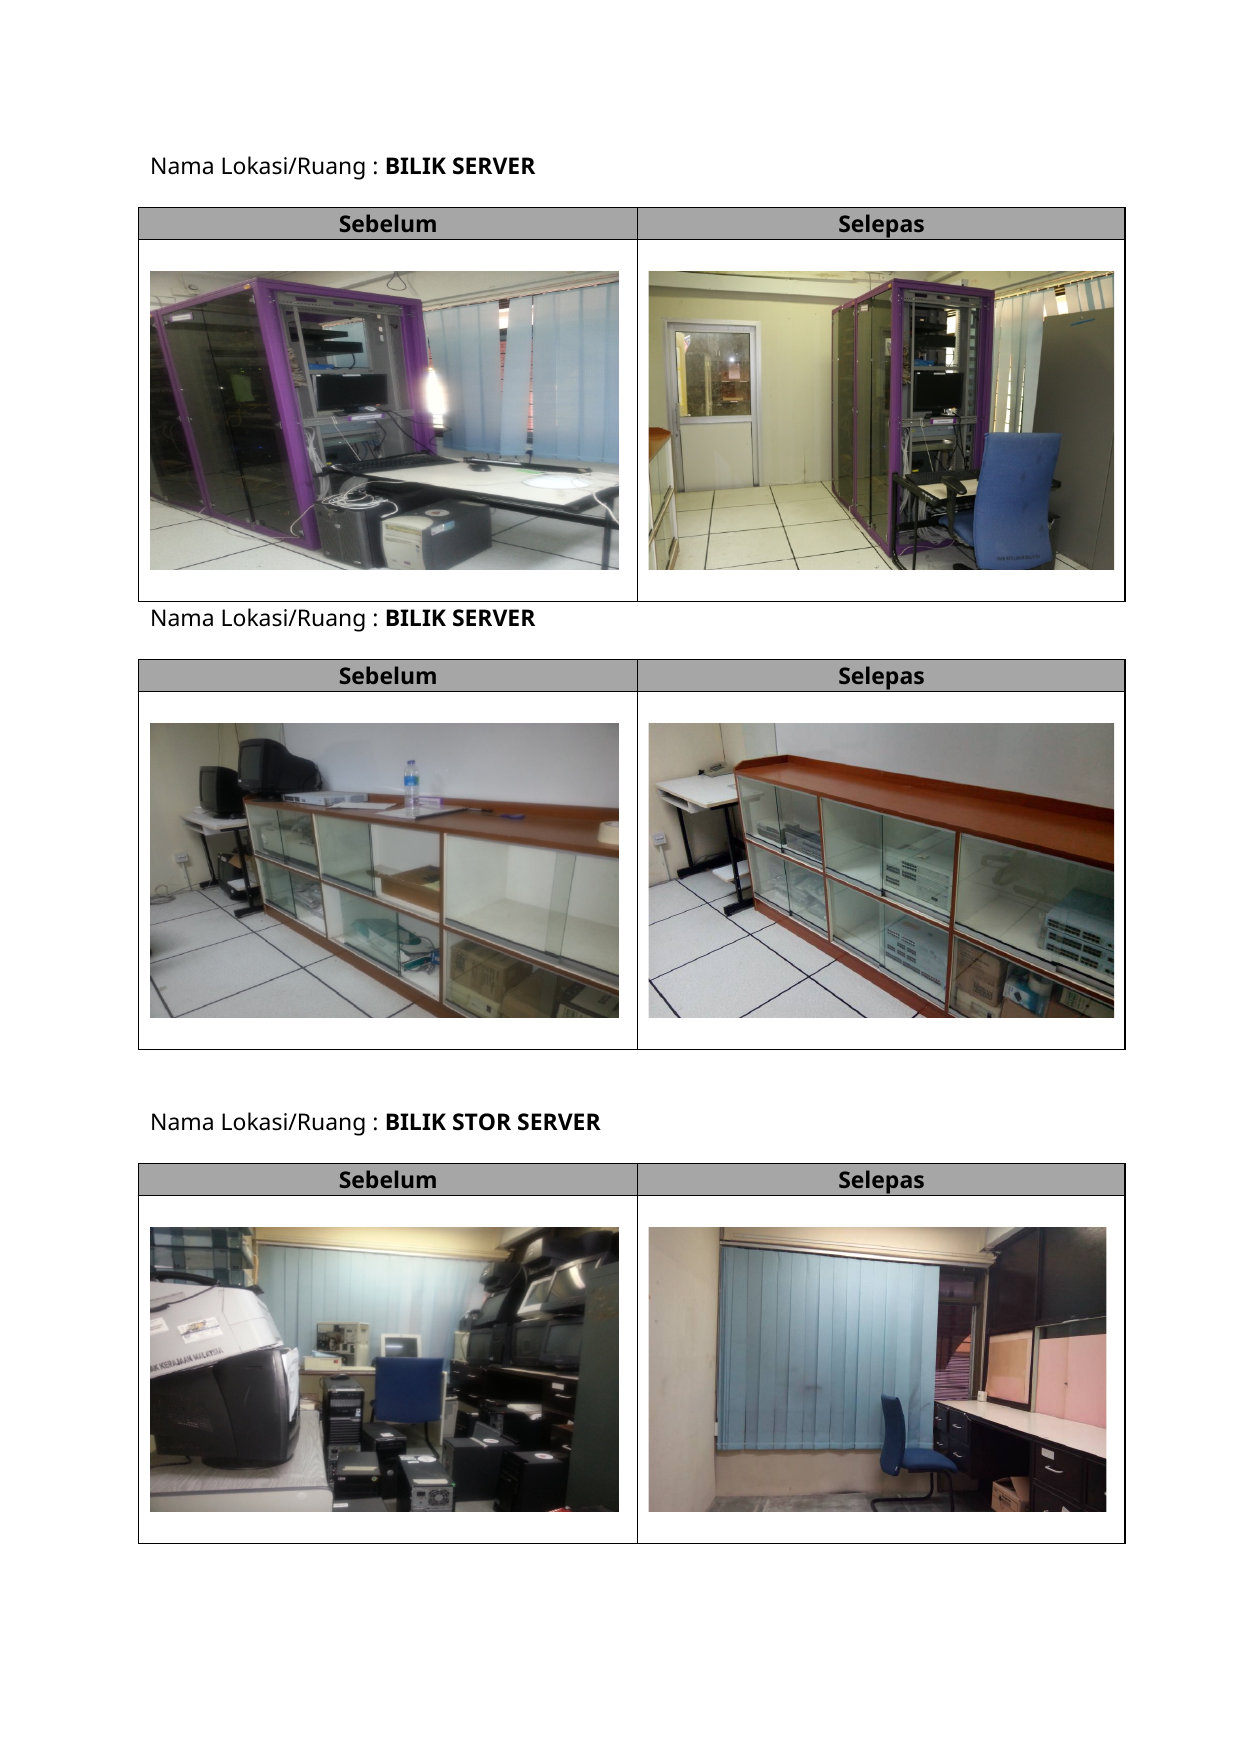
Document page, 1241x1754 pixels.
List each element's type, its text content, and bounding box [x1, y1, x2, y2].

table_header Selepas [638, 208, 1124, 239]
picture [150, 271, 619, 570]
table_header Sebelum [139, 208, 637, 239]
table_cell [638, 692, 1124, 1048]
table_header Sebelum [139, 660, 637, 691]
table_cell [638, 240, 1124, 601]
text Nama Lokasi/Ruang : BILIK SERVER [150, 602, 1090, 633]
table_cell [139, 240, 637, 601]
picture [648, 271, 1115, 570]
text Nama Lokasi/Ruang : BILIK STOR SERVER [150, 1106, 1090, 1137]
picture [648, 1227, 1107, 1512]
table_cell [139, 1196, 637, 1543]
table_header Selepas [638, 1164, 1124, 1195]
table_header Sebelum [139, 1164, 637, 1195]
table_cell [139, 692, 637, 1048]
picture [150, 1227, 619, 1512]
table_header Selepas [638, 660, 1124, 691]
text Nama Lokasi/Ruang : BILIK SERVER [150, 150, 1090, 181]
picture [150, 723, 619, 1018]
picture [648, 723, 1115, 1018]
table_cell [638, 1196, 1124, 1543]
